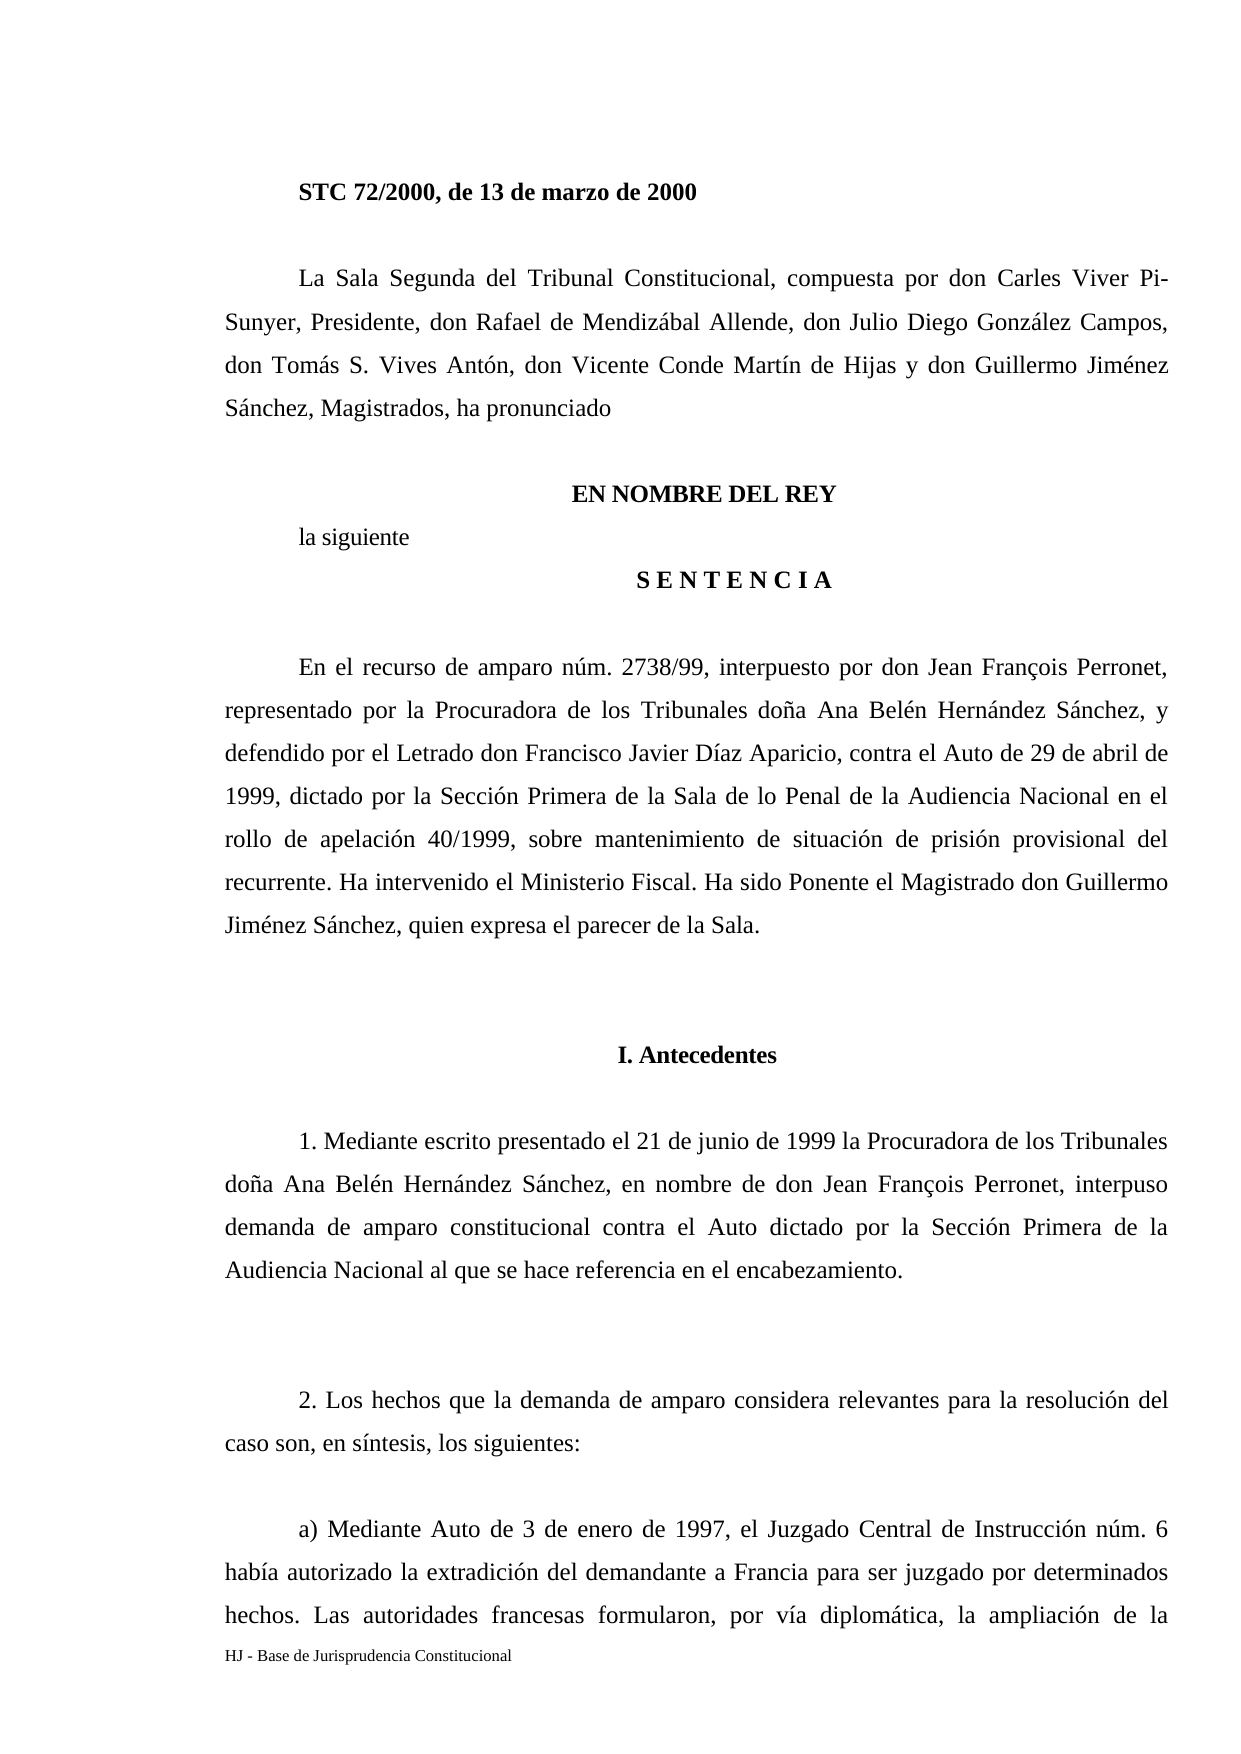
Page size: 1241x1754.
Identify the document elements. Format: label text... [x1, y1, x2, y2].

text la siguiente [224, 522, 1110, 551]
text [224, 1514, 1169, 1629]
text S E N T E N C I A [224, 565, 1169, 594]
text 2. Los hechos que la demanda de amparo considera relevantes para la resolución del caso son, en síntesis, los siguientes: [224, 1385, 1169, 1457]
text 1. Mediante escrito presentado el 21 de junio de 1999 la Procuradora de los Tribunales doña Ana Belén Hernández Sánchez, en nombre de don Jean François Perronet, interpuso demanda de amparo constitucional contra el Auto dictado por la Sección Primera de la Audiencia Nacional al que se hace referencia en el encabezamiento. [224, 1126, 1169, 1284]
text La Sala Segunda del Tribunal Constitucional, compuesta por don Carles Viver Pi-Sunyer, Presidente, don Rafael de Mendizábal Allende, don Julio Diego González Campos, don Tomás S. Vives Antón, don Vicente Conde Martín de Hijas y don Guillermo Jiménez Sánchez, Magistrados, ha pronunciado [224, 263, 1169, 422]
text EN NOMBRE DEL REY [224, 479, 1110, 508]
text I. Antecedentes [224, 1040, 1169, 1068]
text STC 72/2000, de 13 de marzo de 2000 [224, 177, 1169, 206]
text En el recurso de amparo núm. 2738/99, interpuesto por don Jean François Perronet, representado por la Procuradora de los Tribunales doña Ana Belén Hernández Sánchez, y defendido por el Letrado don Francisco Javier Díaz Aparicio, contra el Auto de 29 de abril de 1999, dictado por la Sección Primera de la Sala de lo Penal de la Audiencia Nacional en el rollo de apelación 40/1999, sobre mantenimiento de situación de prisión provisional del recurrente. Ha intervenido el Ministerio Fiscal. Ha sido Ponente el Magistrado don Guillermo Jiménez Sánchez, quien expresa el parecer de la Sala. [224, 652, 1169, 939]
